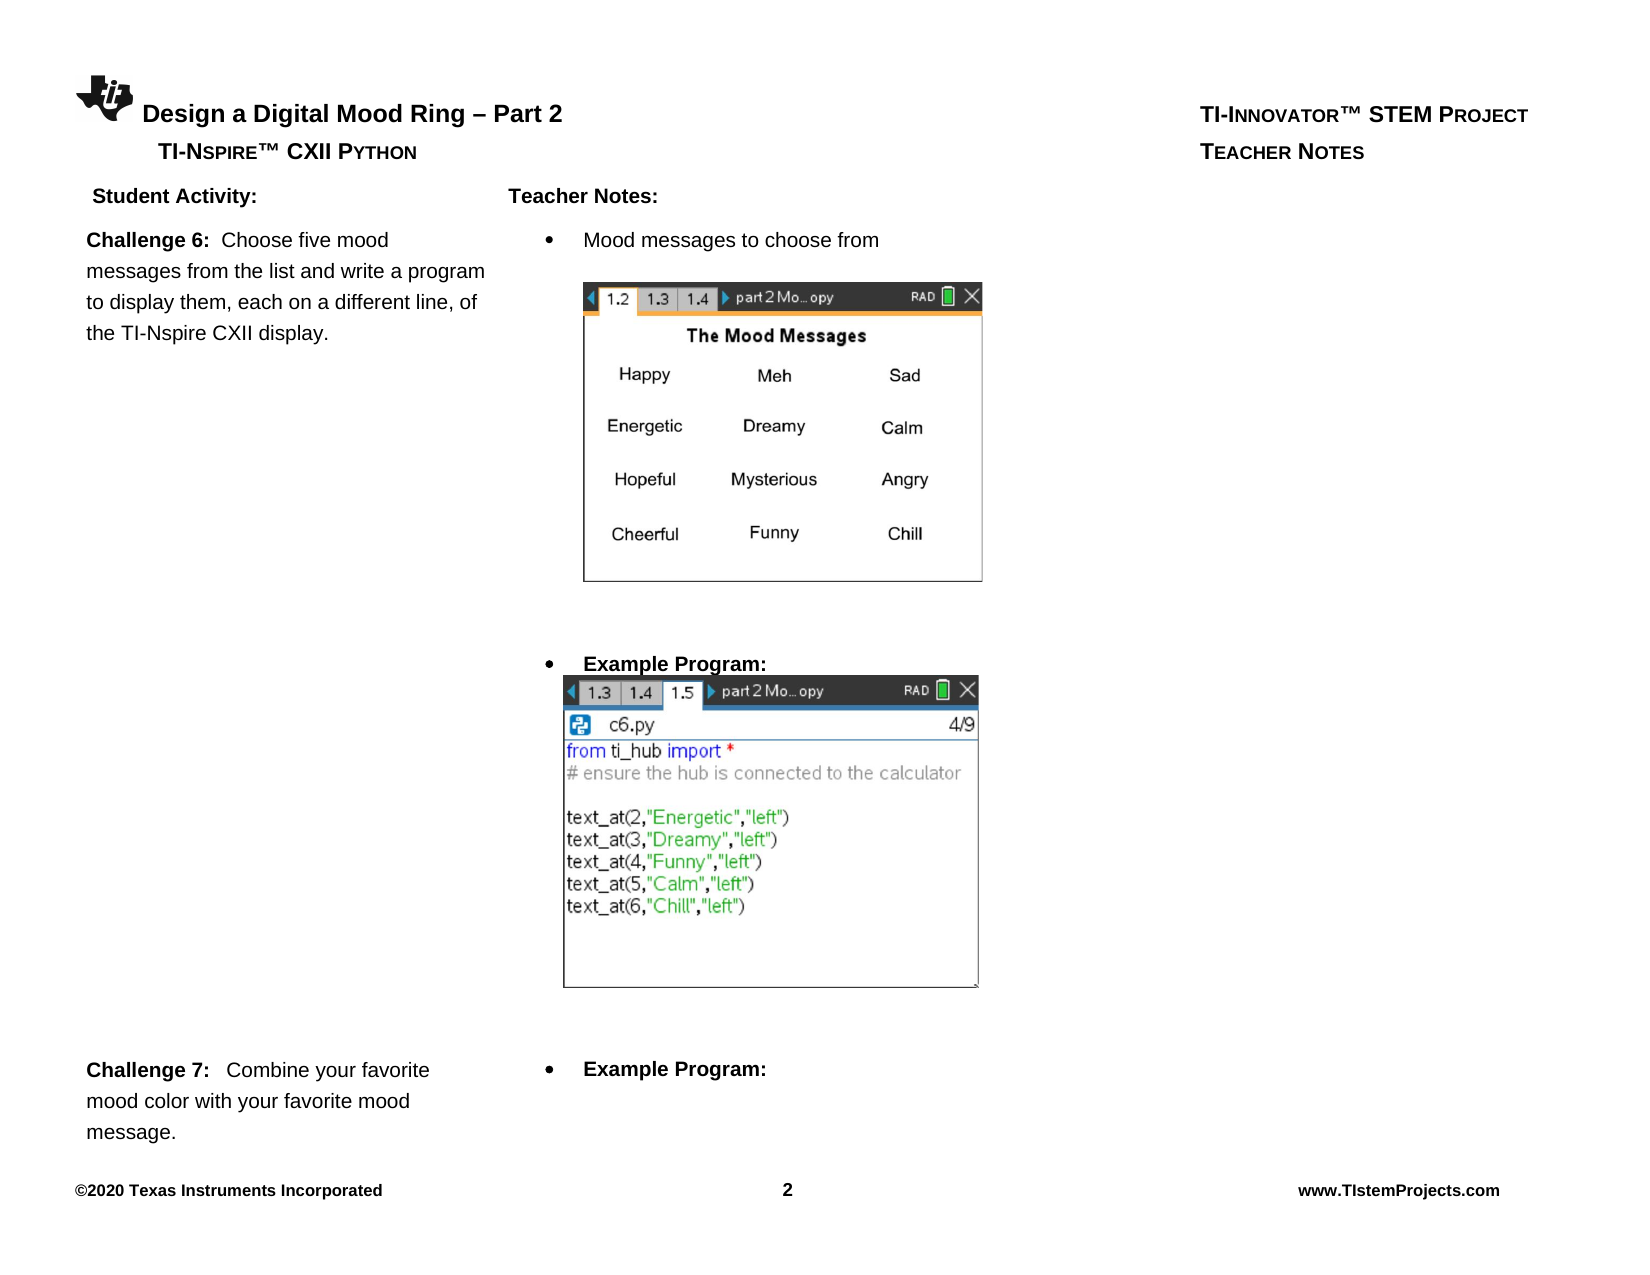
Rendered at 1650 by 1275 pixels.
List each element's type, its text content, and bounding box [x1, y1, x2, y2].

table_header Teacher Notes: [497, 176, 1575, 220]
table_cell Challenge 7: Combine your favorite mood color with your favorite mood message. Write a program that displays both. [75, 1050, 497, 1178]
table_cell Example Program: Question: [497, 1050, 1575, 1178]
picture [75, 75, 134, 122]
table_header Student Activity: [75, 176, 497, 220]
table_cell Mood messages to choose from Example Program: [497, 220, 1575, 1050]
picture [583, 282, 983, 582]
picture [563, 675, 979, 988]
table_cell Challenge 6: Choose five mood messages from the list and write a program to display them, each on a different line, of the TI-Nspire CXII display. [75, 220, 497, 1050]
